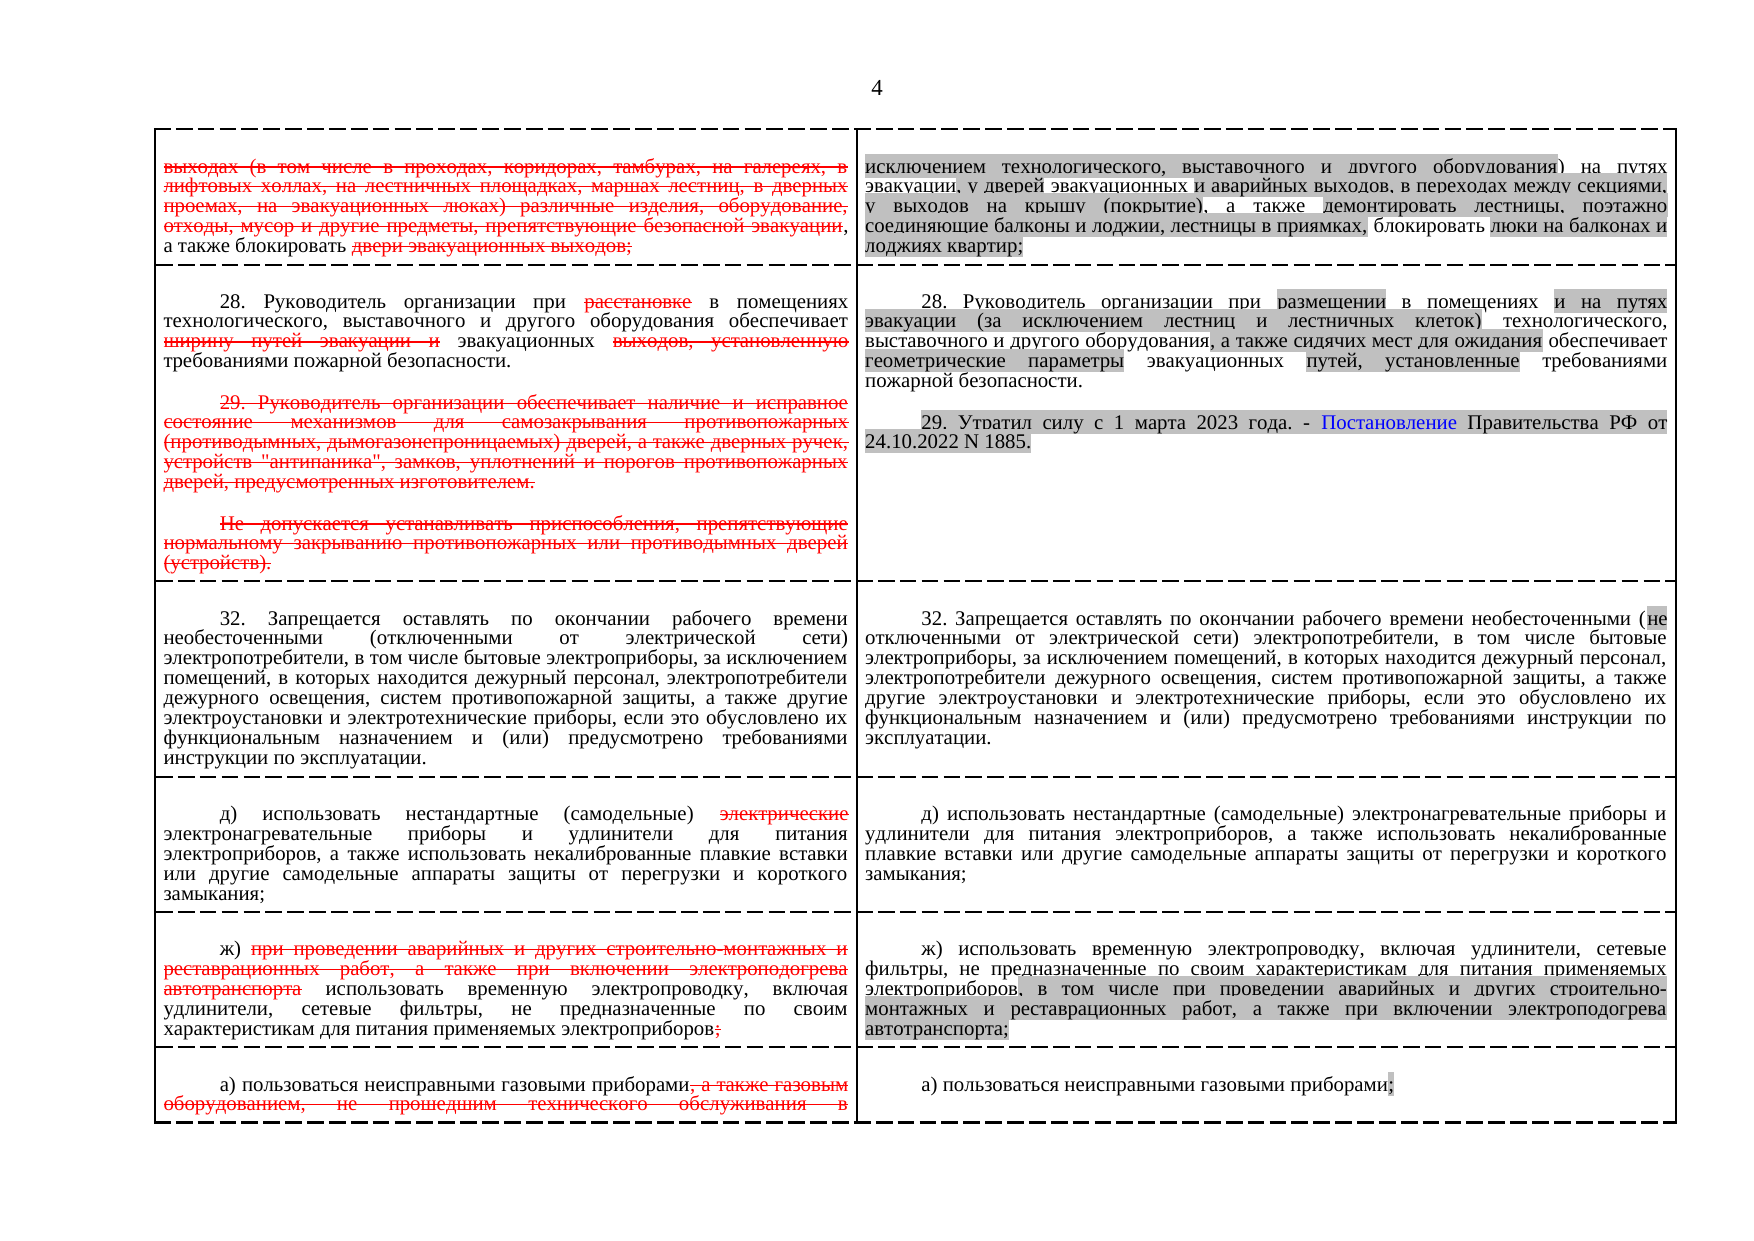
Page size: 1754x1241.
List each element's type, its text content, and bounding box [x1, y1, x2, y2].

table_cell 32. Запрещается оставлять по окончании рабочего времени необесточенными (отключенными от электрической сети) электропотребители, в том числе бытовые электроприборы, за исключением помещений, в которых находится дежурный персонал, электропотребители дежурного освещения, систем противопожарной защиты, а также другие электроустановки и электротехнические приборы, если это обусловлено их функциональным назначением и (или) предусмотрено требованиями инструкции по эксплуатации. [156, 580, 856, 776]
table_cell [156, 128, 856, 263]
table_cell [858, 128, 1675, 263]
table_cell д) использовать нестандартные (самодельные) электрические электронагревательные приборы и удлинители для питания электроприборов, а также использовать некалиброванные плавкие вставки или другие самодельные аппараты защиты от перегрузки и короткого замыкания; [156, 776, 856, 911]
table_cell 28. Руководитель организации при расстановке в помещениях технологического, выставочного и другого оборудования обеспечивает ширину путей эвакуации и эвакуационных выходов, установленную требованиями пожарной безопасности. 29. Руководитель организации обеспечивает наличие и исправное состояние механизмов для самозакрывания противопожарных (противодымных, дымогазонепроницаемых) дверей, а также дверных ручек, устройств "антипаника", замков, уплотнений и порогов противопожарных дверей, предусмотренных изготовителем. Не допускается устанавливать приспособления, препятствующие нормальному закрыванию противопожарных или противодымных дверей (устройств). [156, 264, 856, 580]
table_cell 28. Руководитель организации при размещении в помещениях и на путях эвакуации (за исключением лестниц и лестничных клеток) технологического, выставочного и другого оборудования, а также сидячих мест для ожидания обеспечивает геометрические параметры эвакуационных путей, установленные требованиями пожарной безопасности. 29. Утратил силу с 1 марта 2023 года. - Постановление Правительства РФ от 24.10.2022 N 1885. [858, 264, 1675, 580]
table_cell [858, 1046, 1675, 1121]
table_cell ж) использовать временную электропроводку, включая удлинители, сетевые фильтры, не предназначенные по своим характеристикам для питания применяемых электроприборов, в том числе при проведении аварийных и других строительно-монтажных и реставрационных работ, а также при включении электроподогрева автотранспорта; [858, 911, 1675, 1046]
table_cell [156, 1046, 856, 1121]
table_cell ж) при проведении аварийных и других строительно-монтажных и реставрационных работ, а также при включении электроподогрева автотранспорта использовать временную электропроводку, включая удлинители, сетевые фильтры, не предназначенные по своим характеристикам для питания применяемых электроприборов; [156, 911, 856, 1046]
table_cell д) использовать нестандартные (самодельные) электронагревательные приборы и удлинители для питания электроприборов, а также использовать некалиброванные плавкие вставки или другие самодельные аппараты защиты от перегрузки и короткого замыкания; [858, 776, 1675, 911]
table_cell 32. Запрещается оставлять по окончании рабочего времени необесточенными (не отключенными от электрической сети) электропотребители, в том числе бытовые электроприборы, за исключением помещений, в которых находится дежурный персонал, электропотребители дежурного освещения, систем противопожарной защиты, а также другие электроустановки и электротехнические приборы, если это обусловлено их функциональным назначением и (или) предусмотрено требованиями инструкции по эксплуатации. [858, 580, 1675, 776]
